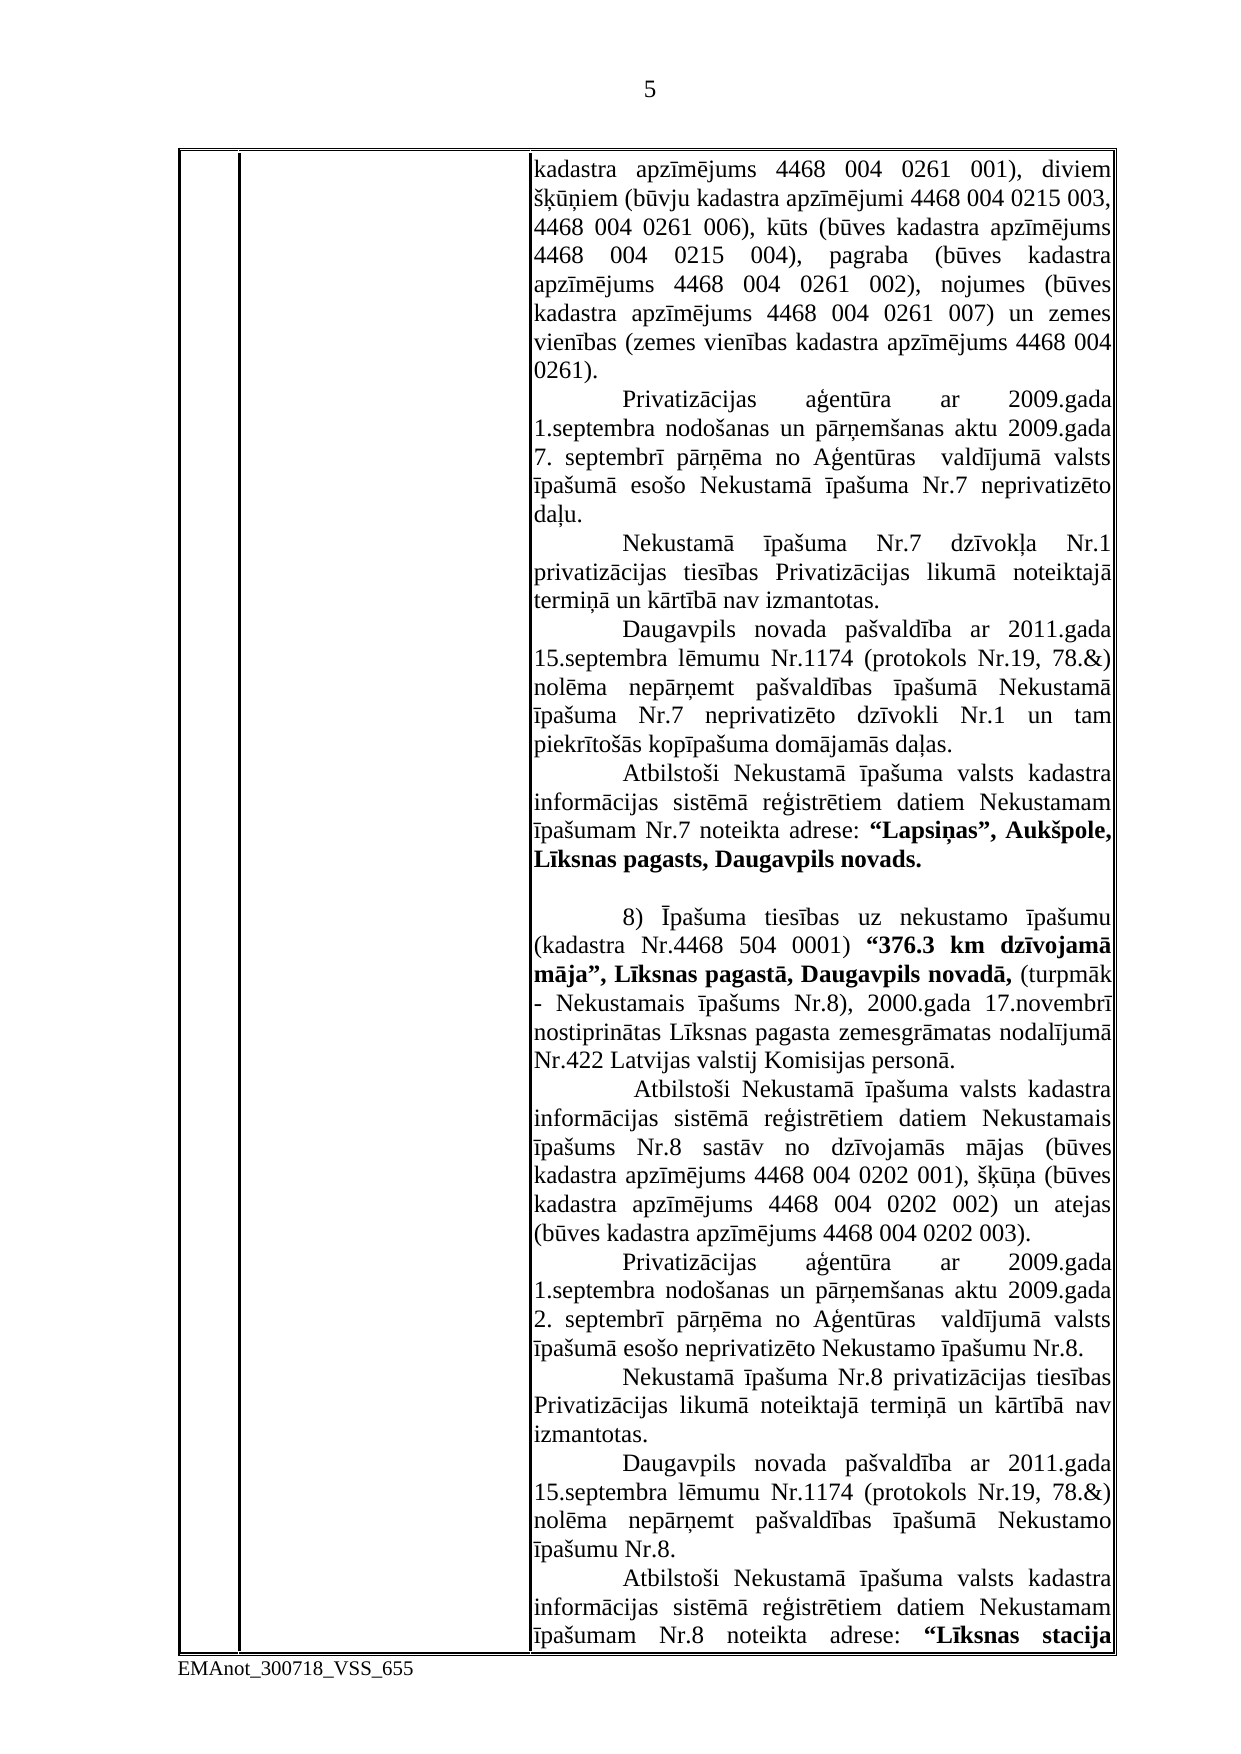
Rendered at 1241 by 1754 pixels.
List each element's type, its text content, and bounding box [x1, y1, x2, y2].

table_cell 2. [180, 149, 239, 1652]
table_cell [239, 151, 530, 1652]
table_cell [530, 151, 1113, 1652]
